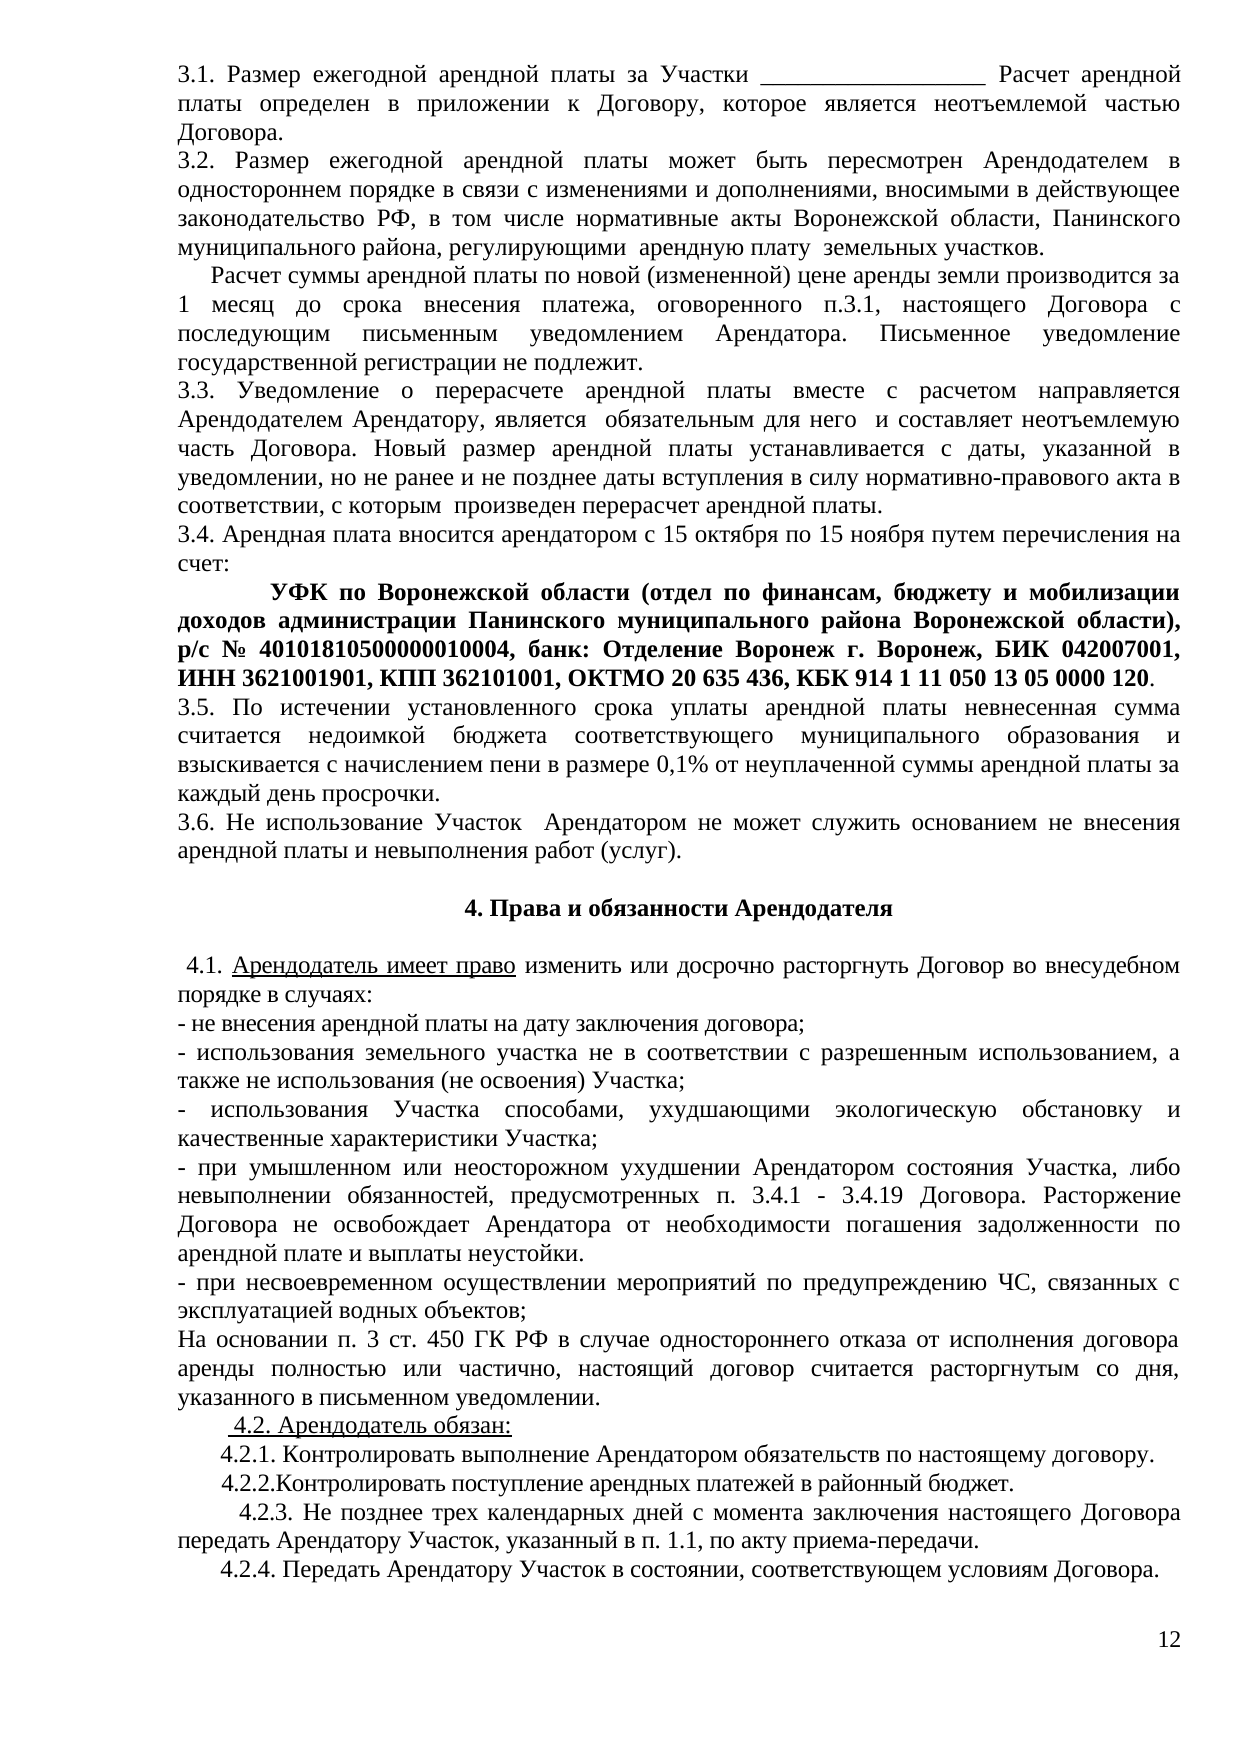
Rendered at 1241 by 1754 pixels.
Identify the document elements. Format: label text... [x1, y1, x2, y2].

text На основании п. 3 ст. 450 ГК РФ в случае одностороннего отказа от исполнения договора аренды полностью или частично, настоящий договор считается расторгнутым со дня, указанного в письменном уведомлении. [177, 1324, 1180, 1410]
text 3.3. Уведомление о перерасчете арендной платы вместе с расчетом направляется Арендодателем Арендатору, является обязательным для него и составляет неотъемлемую часть Договора. Новый размер арендной платы устанавливается с даты, указанной в уведомлении, но не ранее и не позднее даты вступления в силу нормативно-правового акта в соответствии, с которым произведен перерасчет арендной платы. [177, 375, 1181, 519]
text 4.2.1. Контролировать выполнение Арендатором обязательств по настоящему договору. [177, 1439, 1181, 1468]
text 3.6. Не использование Участок Арендатором не может служить основанием не внесения арендной платы и невыполнения работ (услуг). [177, 807, 1181, 864]
text 4.2.4. Передать Арендатору Участок в состоянии, соответствующем условиям Договора. [177, 1554, 1181, 1583]
text 4.1. Арендодатель имеет право изменить или досрочно расторгнуть Договор во внесудебном порядке в случаях: [177, 950, 1181, 1008]
text - при несвоевременном осуществлении мероприятий по предупреждению ЧС, связанных с эксплуатацией водных объектов; [177, 1267, 1180, 1324]
text 4. Права и обязанности Арендодателя [177, 893, 1180, 922]
text 4.2. Арендодатель обязан: [177, 1410, 1181, 1439]
text - не внесения арендной платы на дату заключения договора; [177, 1008, 1181, 1037]
text 3.5. По истечении установленного срока уплаты арендной платы невнесенная сумма считается недоимкой бюджета соответствующего муниципального образования и взыскивается с начислением пени в размере 0,1% от неуплаченной суммы арендной платы за каждый день просрочки. [177, 692, 1181, 807]
text 3.2. Размер ежегодной арендной платы может быть пересмотрен Арендодателем в одностороннем порядке в связи с изменениями и дополнениями, вносимыми в действующее законодательство РФ, в том числе нормативные акты Воронежской области, Панинского муниципального района, регулирующими арендную плату земельных участков. [177, 145, 1181, 260]
text 3.1. Размер ежегодной арендной платы за Участки __________________ Расчет арендной платы определен в приложении к Договору, которое является неотъемлемой частью Договора. [177, 59, 1181, 145]
text Расчет суммы арендной платы по новой (измененной) цене аренды земли производится за 1 месяц до срока внесения платежа, оговоренного п.3.1, настоящего Договора с последующим письменным уведомлением Арендатора. Письменное уведомление государственной регистрации не подлежит. [177, 260, 1181, 375]
text - использования Участка способами, ухудшающими экологическую обстановку и качественные характеристики Участка; [177, 1094, 1181, 1152]
text - использования земельного участка не в соответствии с разрешенным использованием, а также не использования (не освоения) Участка; [177, 1037, 1181, 1094]
text - при умышленном или неосторожном ухудшении Арендатором состояния Участка, либо невыполнении обязанностей, предусмотренных п. 3.4.1 - 3.4.19 Договора. Расторжение Договора не освобождает Арендатора от необходимости погашения задолженности по арендной плате и выплаты неустойки. [177, 1152, 1181, 1267]
text УФК по Воронежской области (отдел по финансам, бюджету и мобилизации доходов администрации Панинского муниципального района Воронежской области), р/с № 40101810500000010004, банк: Отделение Воронеж г. Воронеж, БИК 042007001, ИНН 3621001901, КПП 362101001, ОКТМО 20 635 436, КБК 914 1 11 050 13 05 0000 120. [177, 577, 1181, 692]
text 4.2.2.Контролировать поступление арендных платежей в районный бюджет. [221, 1468, 1181, 1497]
text 3.4. Арендная плата вносится арендатором с 15 октября по 15 ноября путем перечисления на счет: [177, 519, 1181, 577]
text 4.2.3. Не позднее трех календарных дней с момента заключения настоящего Договора передать Арендатору Участок, указанный в п. 1.1, по акту приема-передачи. [177, 1497, 1181, 1554]
